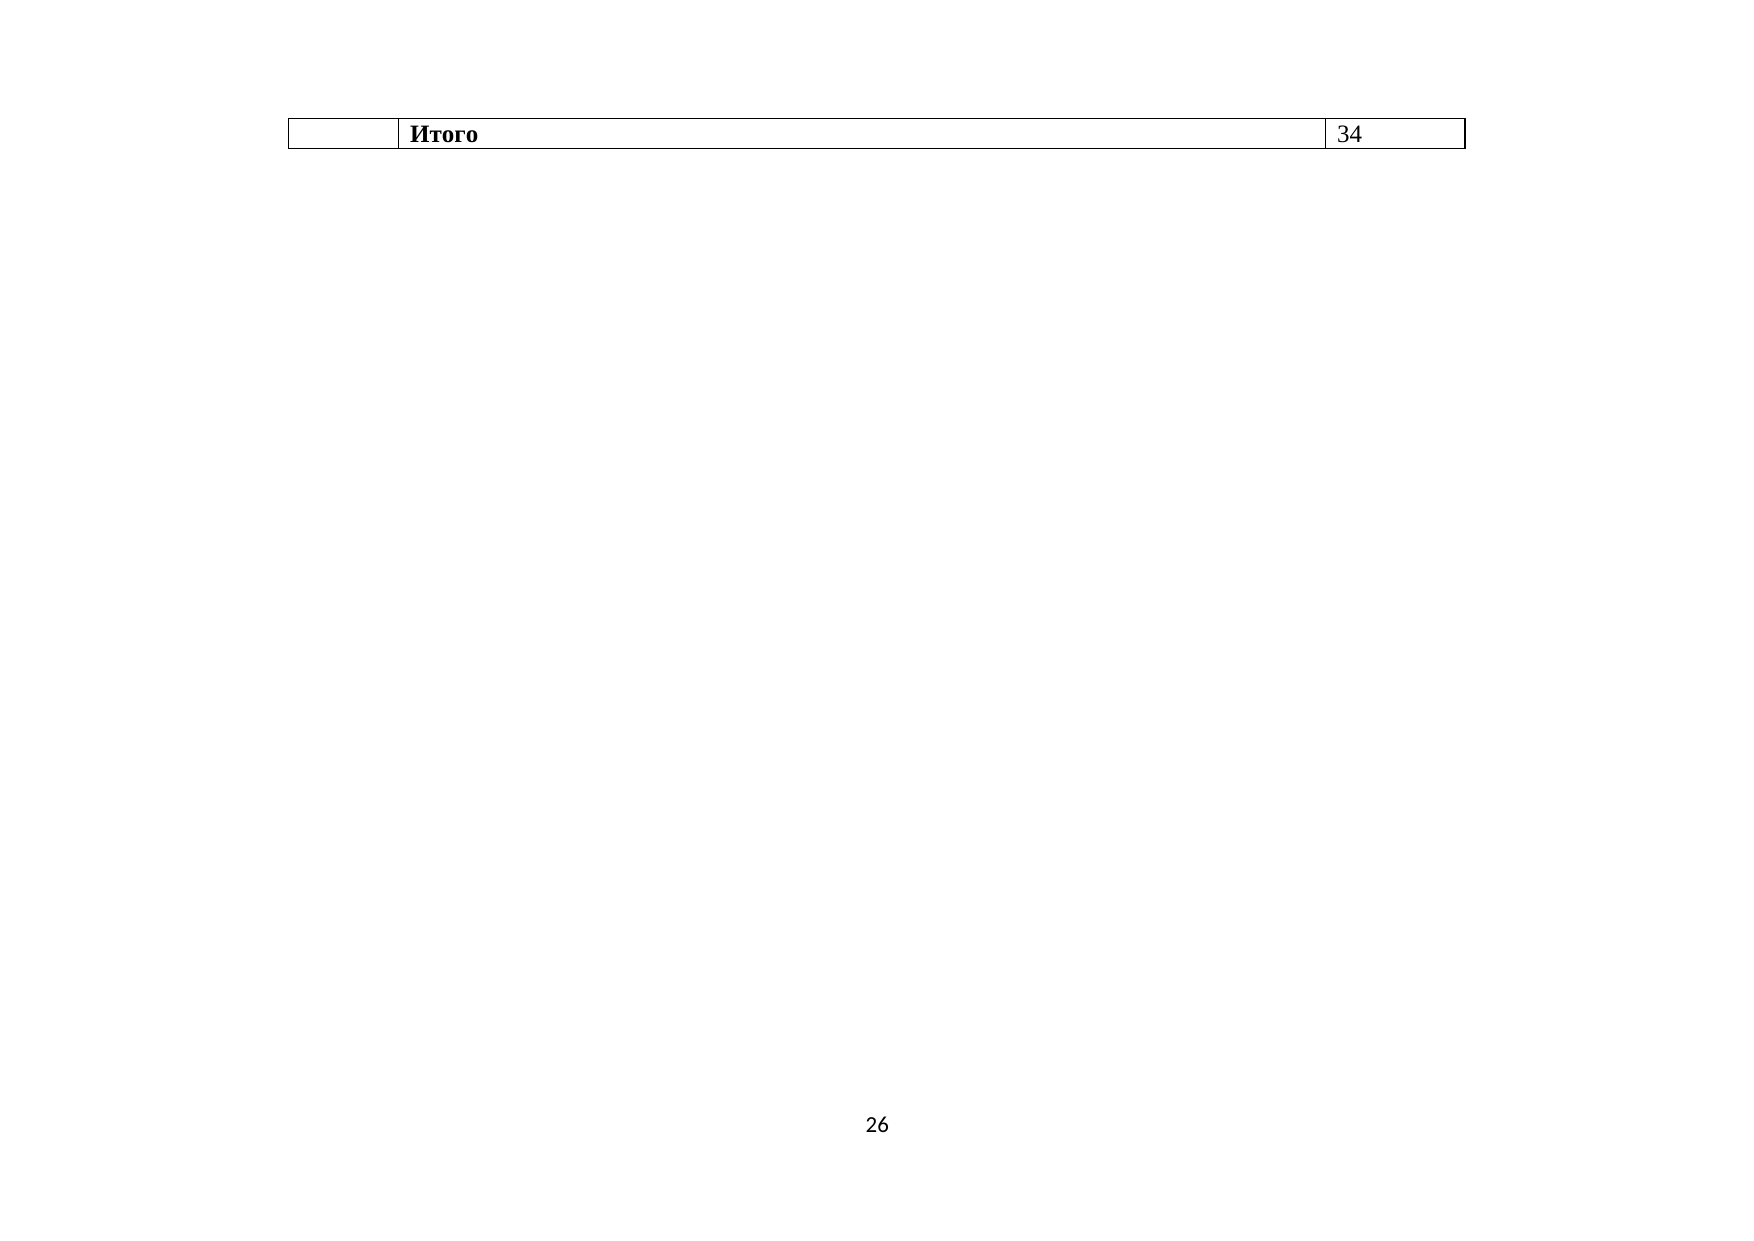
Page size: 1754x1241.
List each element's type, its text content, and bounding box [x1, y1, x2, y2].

table_cell Итого [399, 119, 1325, 148]
table_cell [289, 119, 398, 148]
table_cell 34 [1326, 119, 1464, 148]
